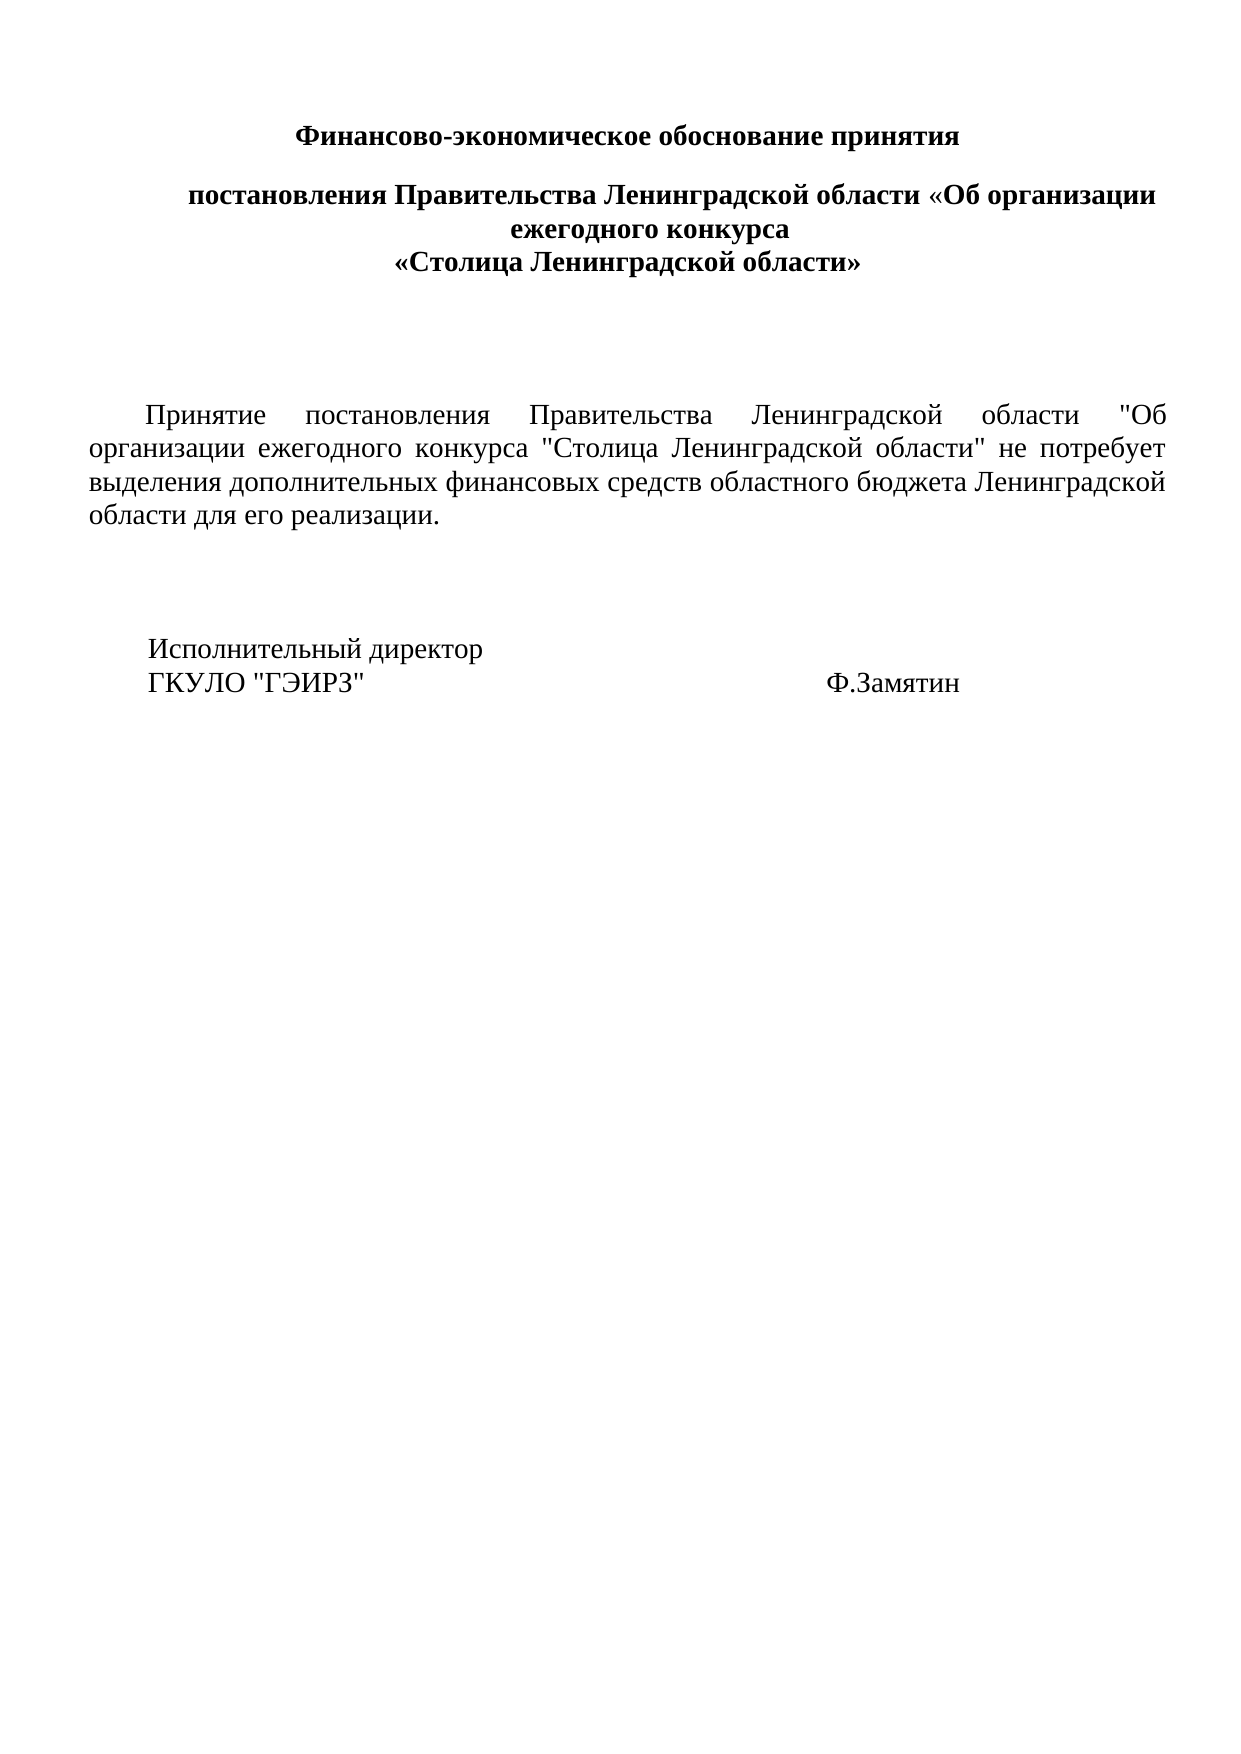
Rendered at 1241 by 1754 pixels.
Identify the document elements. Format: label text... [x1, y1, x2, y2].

text ГКУЛО "ГЭИРЗ" Ф.Замятин [148, 665, 1167, 699]
text Принятие постановления Правительства Ленинградской области "Об организации ежегодного конкурса "Столица Ленинградской области" не потребует выделения дополнительных финансовых средств областного бюджета Ленинградской области для его реализации. [88, 397, 1167, 531]
text Исполнительный директор [148, 632, 1167, 665]
text «Столица Ленинградской области» [88, 244, 1167, 278]
text Финансово-экономическое обоснование принятия [88, 118, 1167, 152]
title постановления Правительства Ленинградской области «Об организации ежегодного конкурса [133, 177, 1167, 244]
